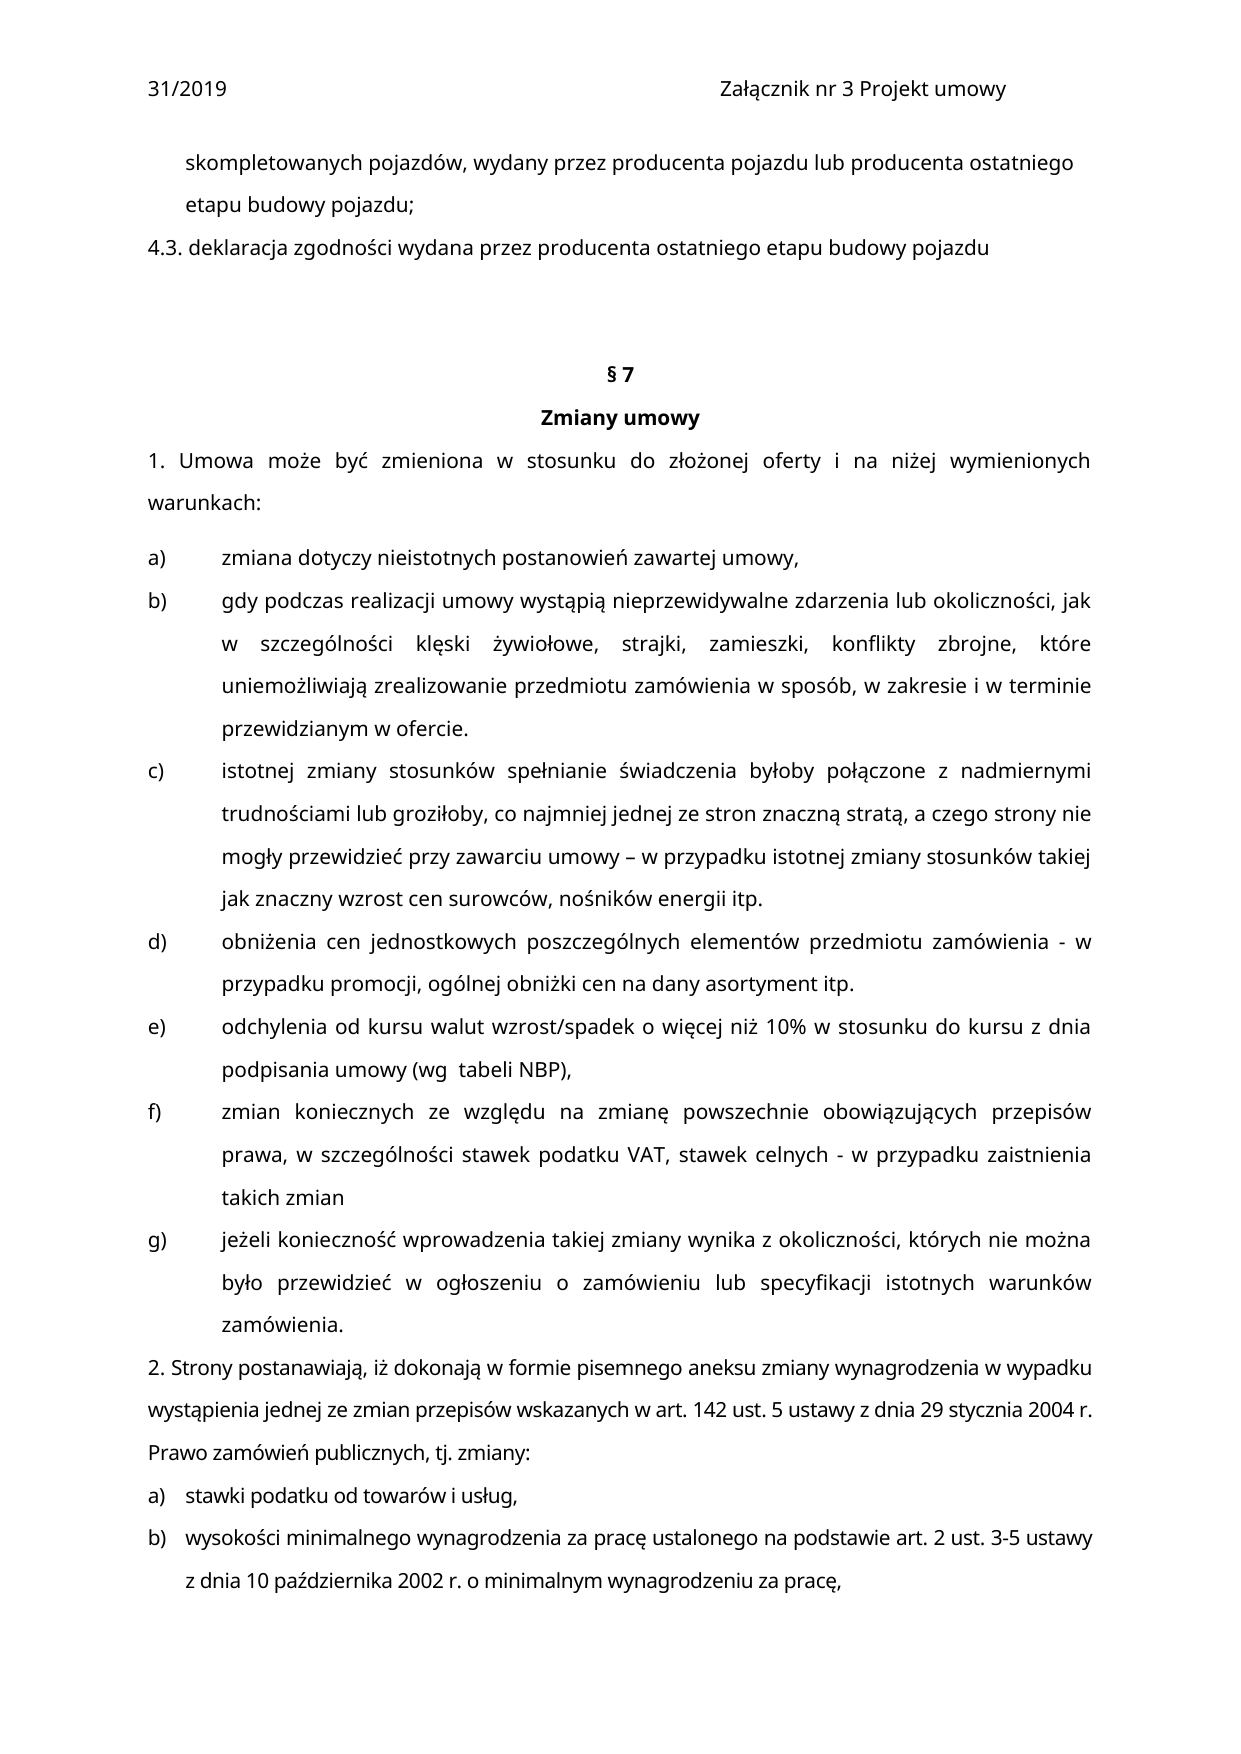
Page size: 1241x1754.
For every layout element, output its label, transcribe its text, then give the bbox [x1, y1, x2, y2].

list stawki podatku od towarów i usług, [148, 1481, 1093, 1509]
text a) zmiana dotyczy nieistotnych postanowień zawartej umowy, [148, 543, 1093, 572]
text c) istotnej zmiany stosunków spełnianie świadczenia byłoby połączone z nadmiernymi trudnościami lub groziłoby, co najmniej jednej ze stron znaczną stratą, a czego strony nie mogły przewidzieć przy zawarciu umowy – w przypadku istotnej zmiany stosunków takiej jak znaczny wzrost cen surowców, nośników energii itp. [148, 757, 1093, 913]
text 1. Umowa może być zmieniona w stosunku do złożonej oferty i na niżej wymienionych warunkach: [148, 446, 1093, 517]
text skompletowanych pojazdów, wydany przez producenta pojazdu lub producenta ostatniego [185, 148, 1093, 176]
text e) odchylenia od kursu walut wzrost/spadek o więcej niż 10% w stosunku do kursu z dnia podpisania umowy (wg tabeli NBP), [148, 1012, 1093, 1083]
text § 7 [103, 361, 1138, 389]
text b) gdy podczas realizacji umowy wystąpią nieprzewidywalne zdarzenia lub okoliczności, jak w szczególności klęski żywiołowe, strajki, zamieszki, konflikty zbrojne, które uniemożliwiają zrealizowanie przedmiotu zamówienia w sposób, w zakresie i w terminie przewidzianym w ofercie. [148, 586, 1093, 742]
text Zmiany umowy [103, 403, 1138, 432]
list wysokości minimalnego wynagrodzenia za pracę ustalonego na podstawie art. 2 ust. 3-5 ustawy z dnia 10 października 2002 r. o minimalnym wynagrodzeniu za pracę, [148, 1523, 1093, 1594]
text g) jeżeli konieczność wprowadzenia takiej zmiany wynika z okoliczności, których nie można było przewidzieć w ogłoszeniu o zamówieniu lub specyfikacji istotnych warunków zamówienia. [148, 1225, 1093, 1339]
text 4.3. deklaracja zgodności wydana przez producenta ostatniego etapu budowy pojazdu [148, 233, 1093, 261]
text d) obniżenia cen jednostkowych poszczególnych elementów przedmiotu zamówienia - w przypadku promocji, ogólnej obniżki cen na dany asortyment itp. [148, 927, 1093, 998]
text etapu budowy pojazdu; [185, 190, 1093, 219]
text 2. Strony postanawiają, iż dokonają w formie pisemnego aneksu zmiany wynagrodzenia w wypadku wystąpienia jednej ze zmian przepisów wskazanych w art. 142 ust. 5 ustawy z dnia 29 stycznia 2004 r. Prawo zamówień publicznych, tj. zmiany: [148, 1353, 1093, 1467]
text f) zmian koniecznych ze względu na zmianę powszechnie obowiązujących przepisów prawa, w szczególności stawek podatku VAT, stawek celnych - w przypadku zaistnienia takich zmian [148, 1097, 1093, 1211]
